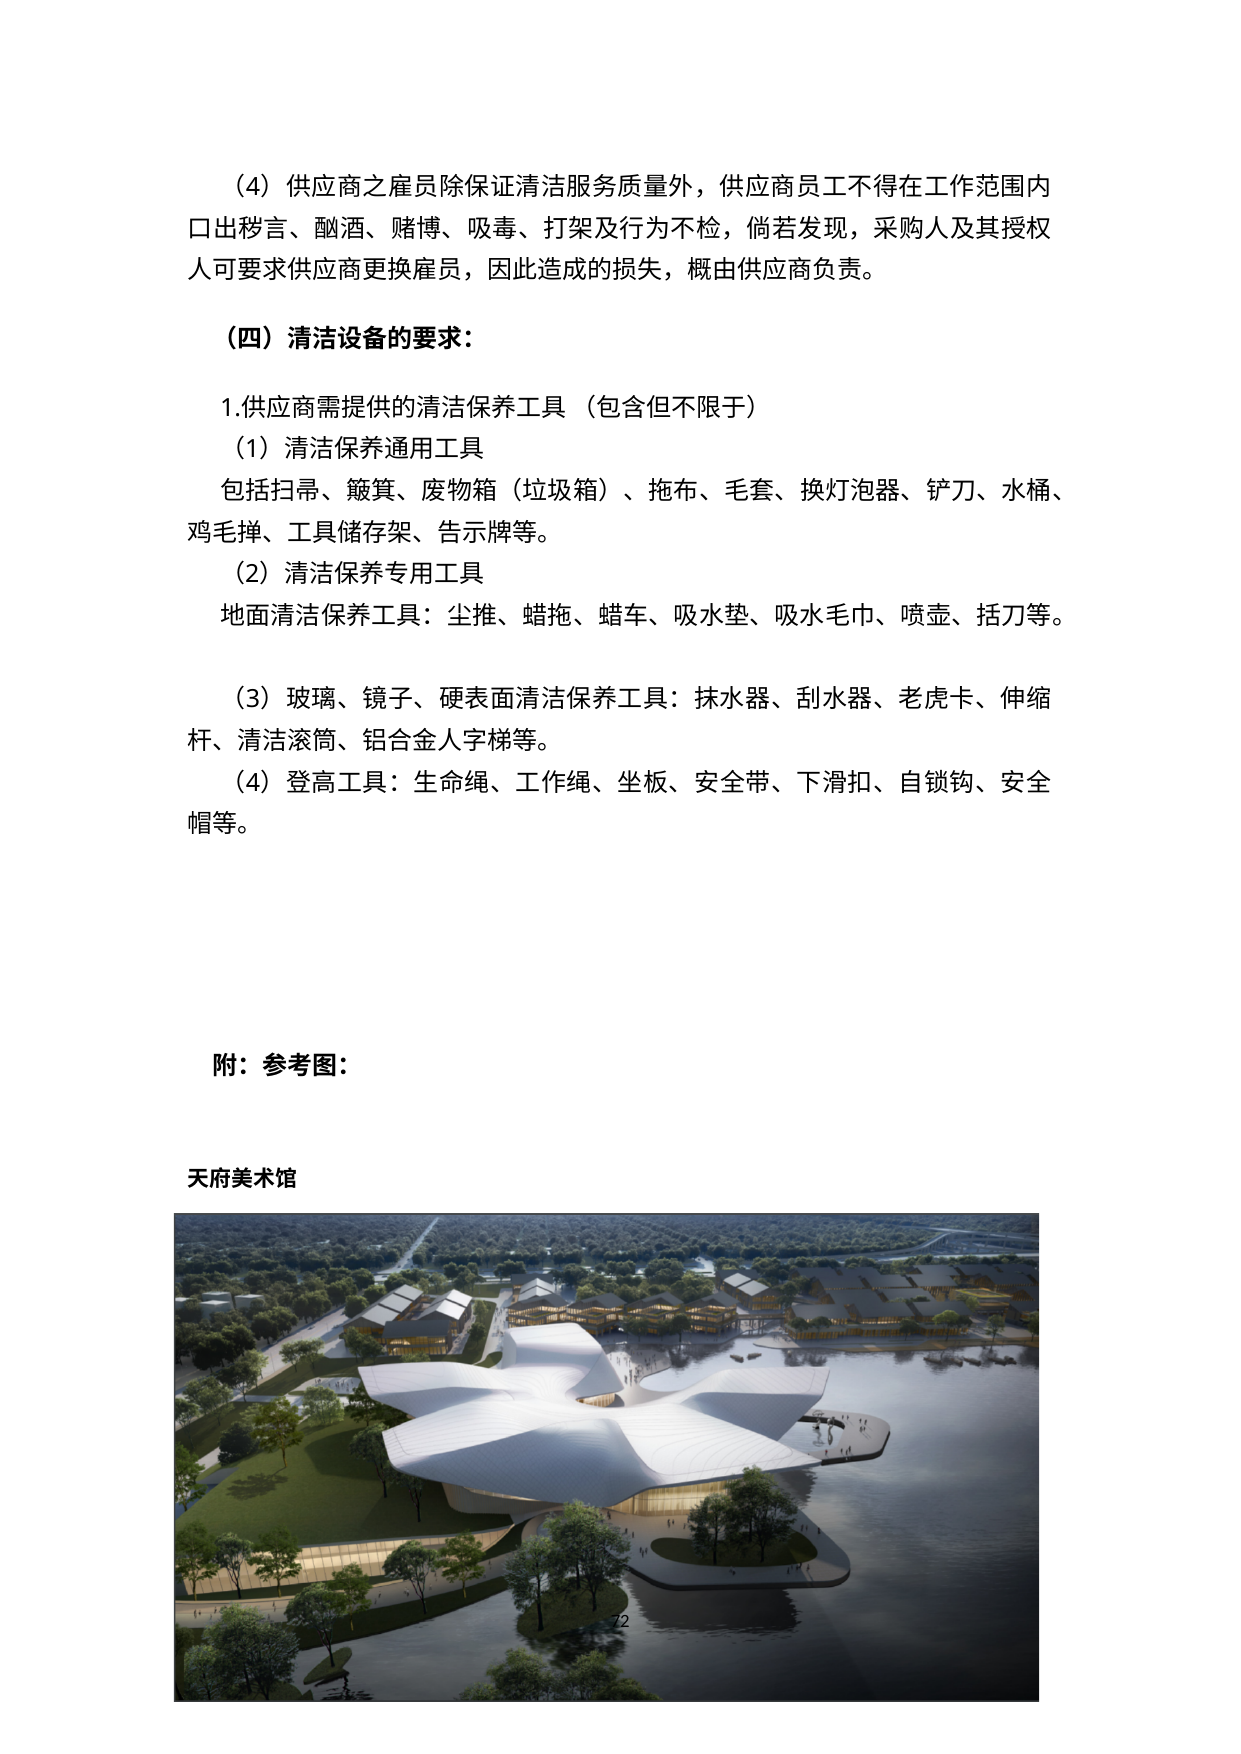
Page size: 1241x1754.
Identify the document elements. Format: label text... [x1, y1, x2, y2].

text 天府美术馆 [187, 1161, 1053, 1193]
text 1.供应商需提供的清洁保养工具 （包含但不限于） [187, 383, 1053, 424]
text 地面清洁保养工具：尘推、蜡拖、蜡车、吸水垫、吸水毛巾、喷壶、括刀等。 [187, 591, 1053, 674]
text （3）玻璃、镜子、硬表面清洁保养工具：抹水器、刮水器、老虎卡、伸缩杆、清洁滚筒、铝合金人字梯等。 [187, 674, 1053, 758]
text （四）清洁设备的要求： [187, 314, 1053, 356]
text 包括扫帚、簸箕、废物箱（垃圾箱）、拖布、毛套、换灯泡器、铲刀、水桶、鸡毛掸、工具储存架、告示牌等。 [187, 466, 1053, 549]
text 附：参考图： [187, 1041, 1053, 1083]
text （4）供应商之雇员除保证清洁服务质量外，供应商员工不得在工作范围内口出秽言、酗酒、赌博、吸毒、打架及行为不检，倘若发现，采购人及其授权人可要求供应商更换雇员，因此造成的损失，概由供应商负责。 [187, 162, 1053, 287]
text （4）登高工具：生命绳、工作绳、坐板、安全带、下滑扣、自锁钩、安全帽等。 [187, 758, 1053, 841]
picture [173, 1213, 1040, 1702]
text （2）清洁保养专用工具 [187, 549, 1053, 591]
text （1）清洁保养通用工具 [187, 424, 1053, 466]
